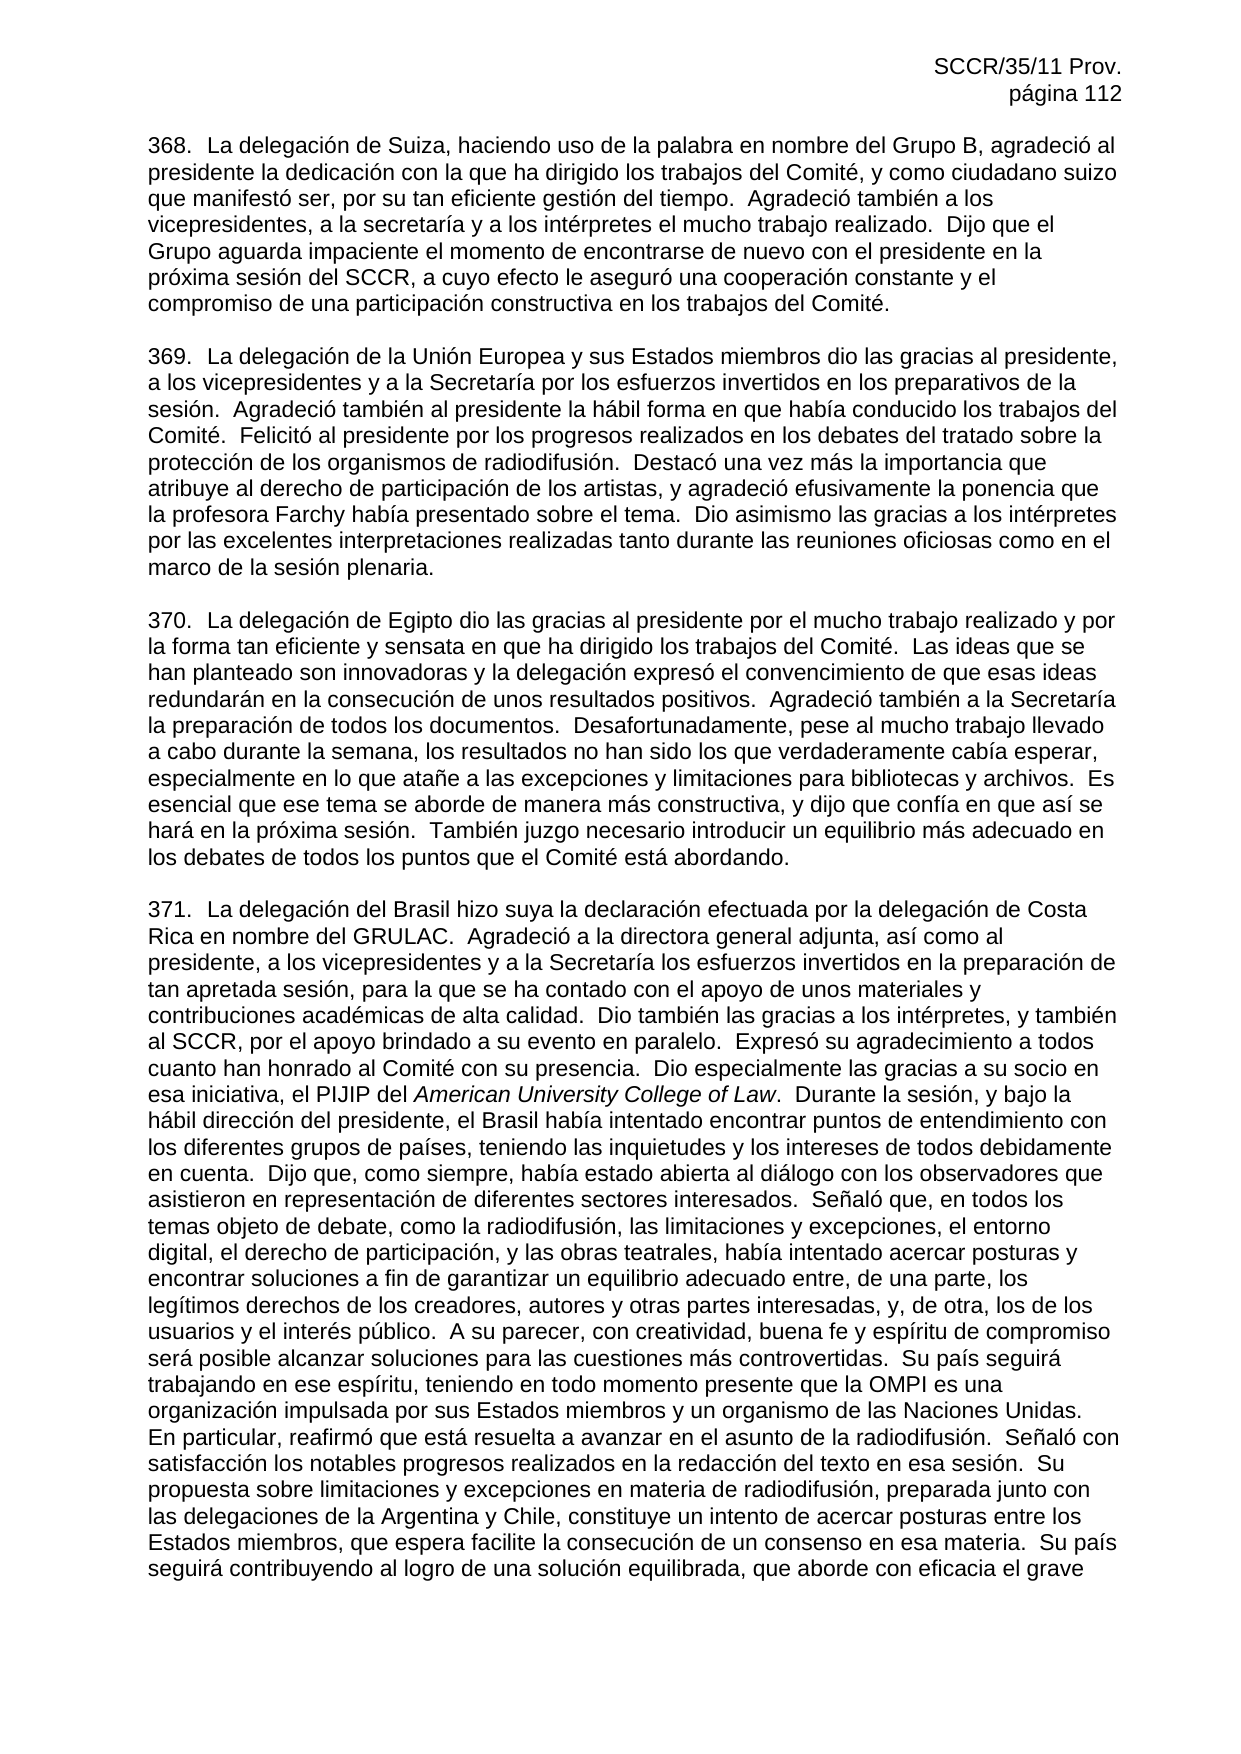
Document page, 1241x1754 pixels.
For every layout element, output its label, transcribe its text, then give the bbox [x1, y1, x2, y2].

list La delegación de Suiza, haciendo uso de la palabra en nombre del Grupo B, agradeció al presidente la dedicación con la que ha dirigido los trabajos del Comité, y como ciudadano suizo que manifestó ser, por su tan eficiente gestión del tiempo. Agradeció también a los vicepresidentes, a la secretaría y a los intérpretes el mucho trabajo realizado. Dijo que el Grupo aguarda impaciente el momento de encontrarse de nuevo con el presidente en la próxima sesión del SCCR, a cuyo efecto le aseguró una cooperación constante y el compromiso de una participación constructiva en los trabajos del Comité. [148, 132, 1122, 317]
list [148, 896, 1122, 1582]
list La delegación de Egipto dio las gracias al presidente por el mucho trabajo realizado y por la forma tan eficiente y sensata en que ha dirigido los trabajos del Comité. Las ideas que se han planteado son innovadoras y la delegación expresó el convencimiento de que esas ideas redundarán en la consecución de unos resultados positivos. Agradeció también a la Secretaría la preparación de todos los documentos. Desafortunadamente, pese al mucho trabajo llevado a cabo durante la semana, los resultados no han sido los que verdaderamente cabía esperar, especialmente en lo que atañe a las excepciones y limitaciones para bibliotecas y archivos. Es esencial que ese tema se aborde de manera más constructiva, y dijo que confía en que así se hará en la próxima sesión. También juzgo necesario introducir un equilibrio más adecuado en los debates de todos los puntos que el Comité está abordando. [148, 607, 1122, 870]
list La delegación de la Unión Europea y sus Estados miembros dio las gracias al presidente, a los vicepresidentes y a la Secretaría por los esfuerzos invertidos en los preparativos de la sesión. Agradeció también al presidente la hábil forma en que había conducido los trabajos del Comité. Felicitó al presidente por los progresos realizados en los debates del tratado sobre la protección de los organismos de radiodifusión. Destacó una vez más la importancia que atribuye al derecho de participación de los artistas, y agradeció efusivamente la ponencia que la profesora Farchy había presentado sobre el tema. Dio asimismo las gracias a los intérpretes por las excelentes interpretaciones realizadas tanto durante las reuniones oficiosas como en el marco de la sesión plenaria. [148, 343, 1122, 580]
